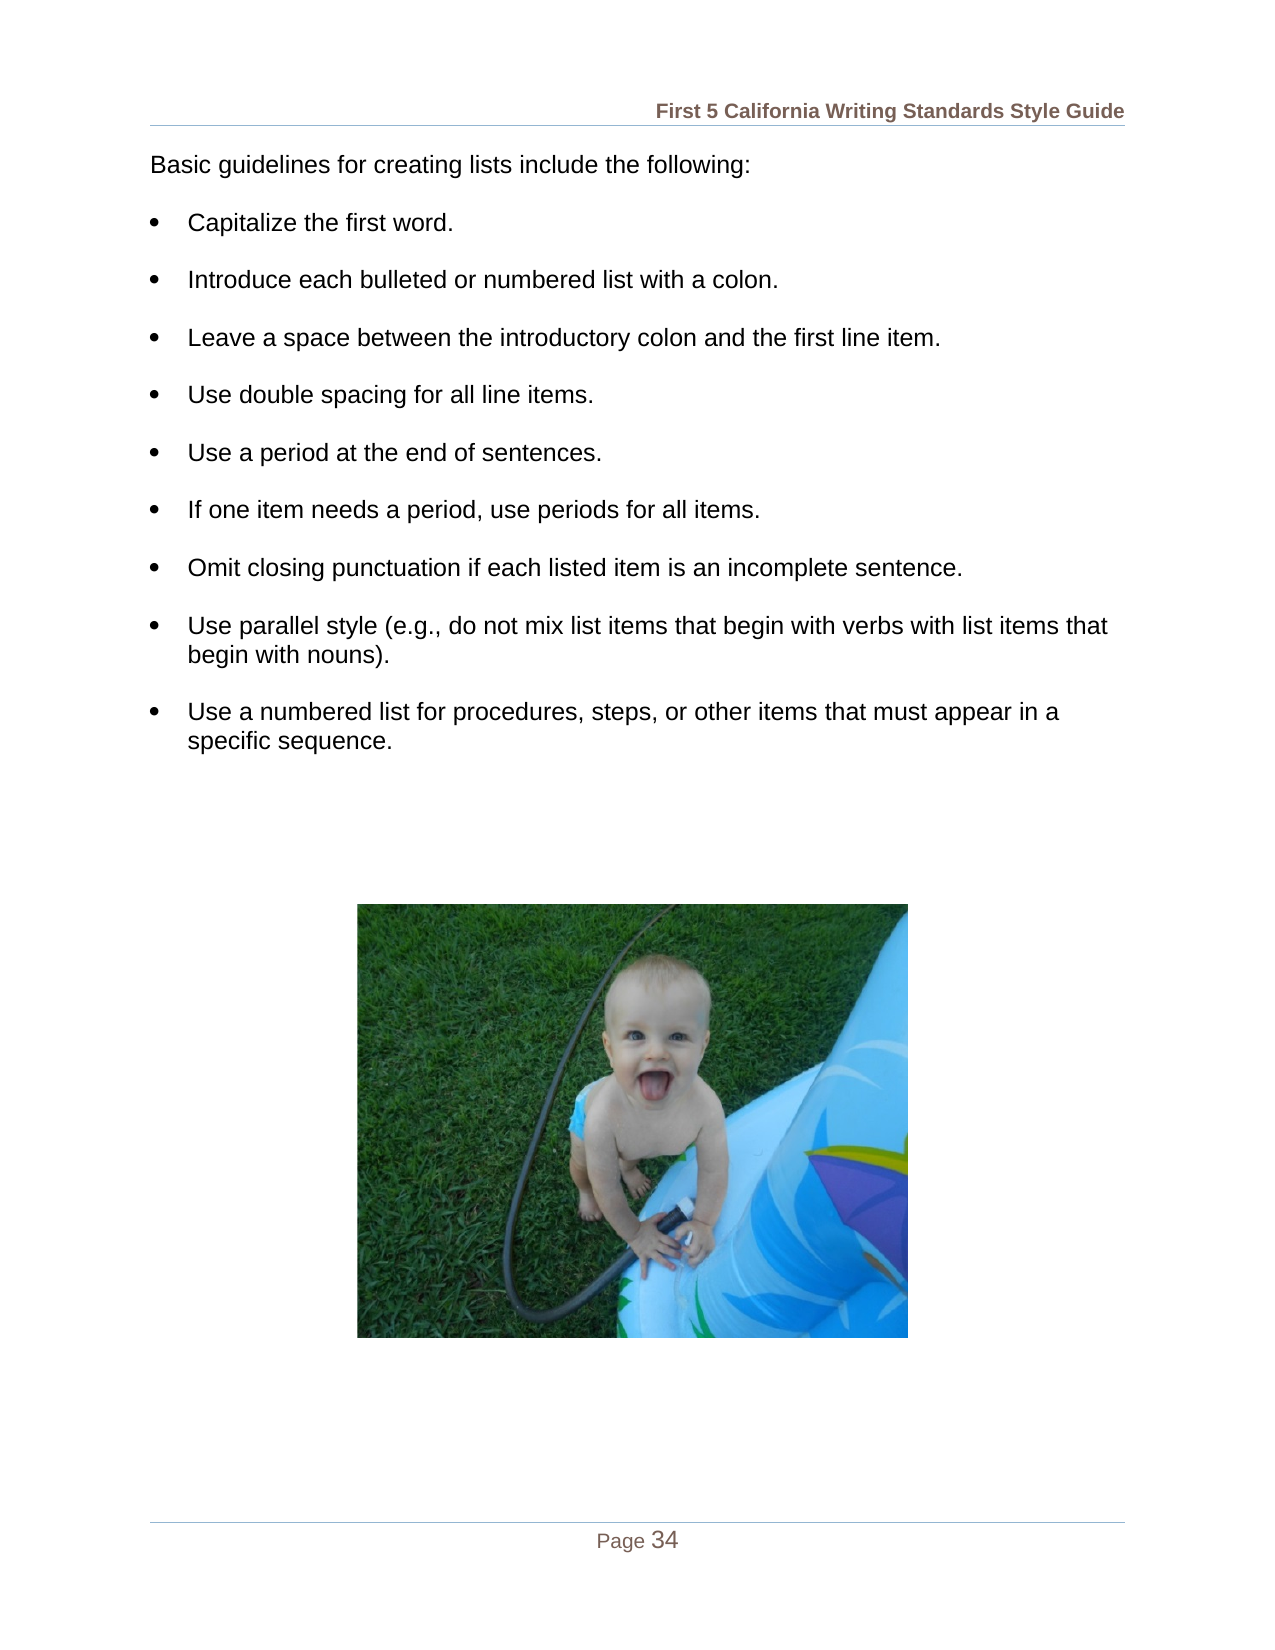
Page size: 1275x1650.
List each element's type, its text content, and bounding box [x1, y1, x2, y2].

list Use a period at the end of sentences. [150, 438, 1125, 467]
list Use double spacing for all line items. [150, 380, 1125, 409]
list Leave a space between the introductory colon and the first line item. [150, 323, 1125, 352]
list If one item needs a period, use periods for all items. [150, 496, 1125, 524]
list Omit closing punctuation if each listed item is an incomplete sentence. [150, 553, 1125, 582]
list Introduce each bulleted or numbered list with a colon. [150, 265, 1125, 294]
picture [357, 904, 908, 1338]
list Capitalize the first word. [150, 207, 1125, 236]
list Use a numbered list for procedures, steps, or other items that must appear in a specific sequence. [150, 697, 1125, 755]
list Use parallel style (e.g., do not mix list items that begin with verbs with list items that begin with nouns). [150, 611, 1125, 668]
text Basic guidelines for creating lists include the following: [150, 150, 1125, 179]
